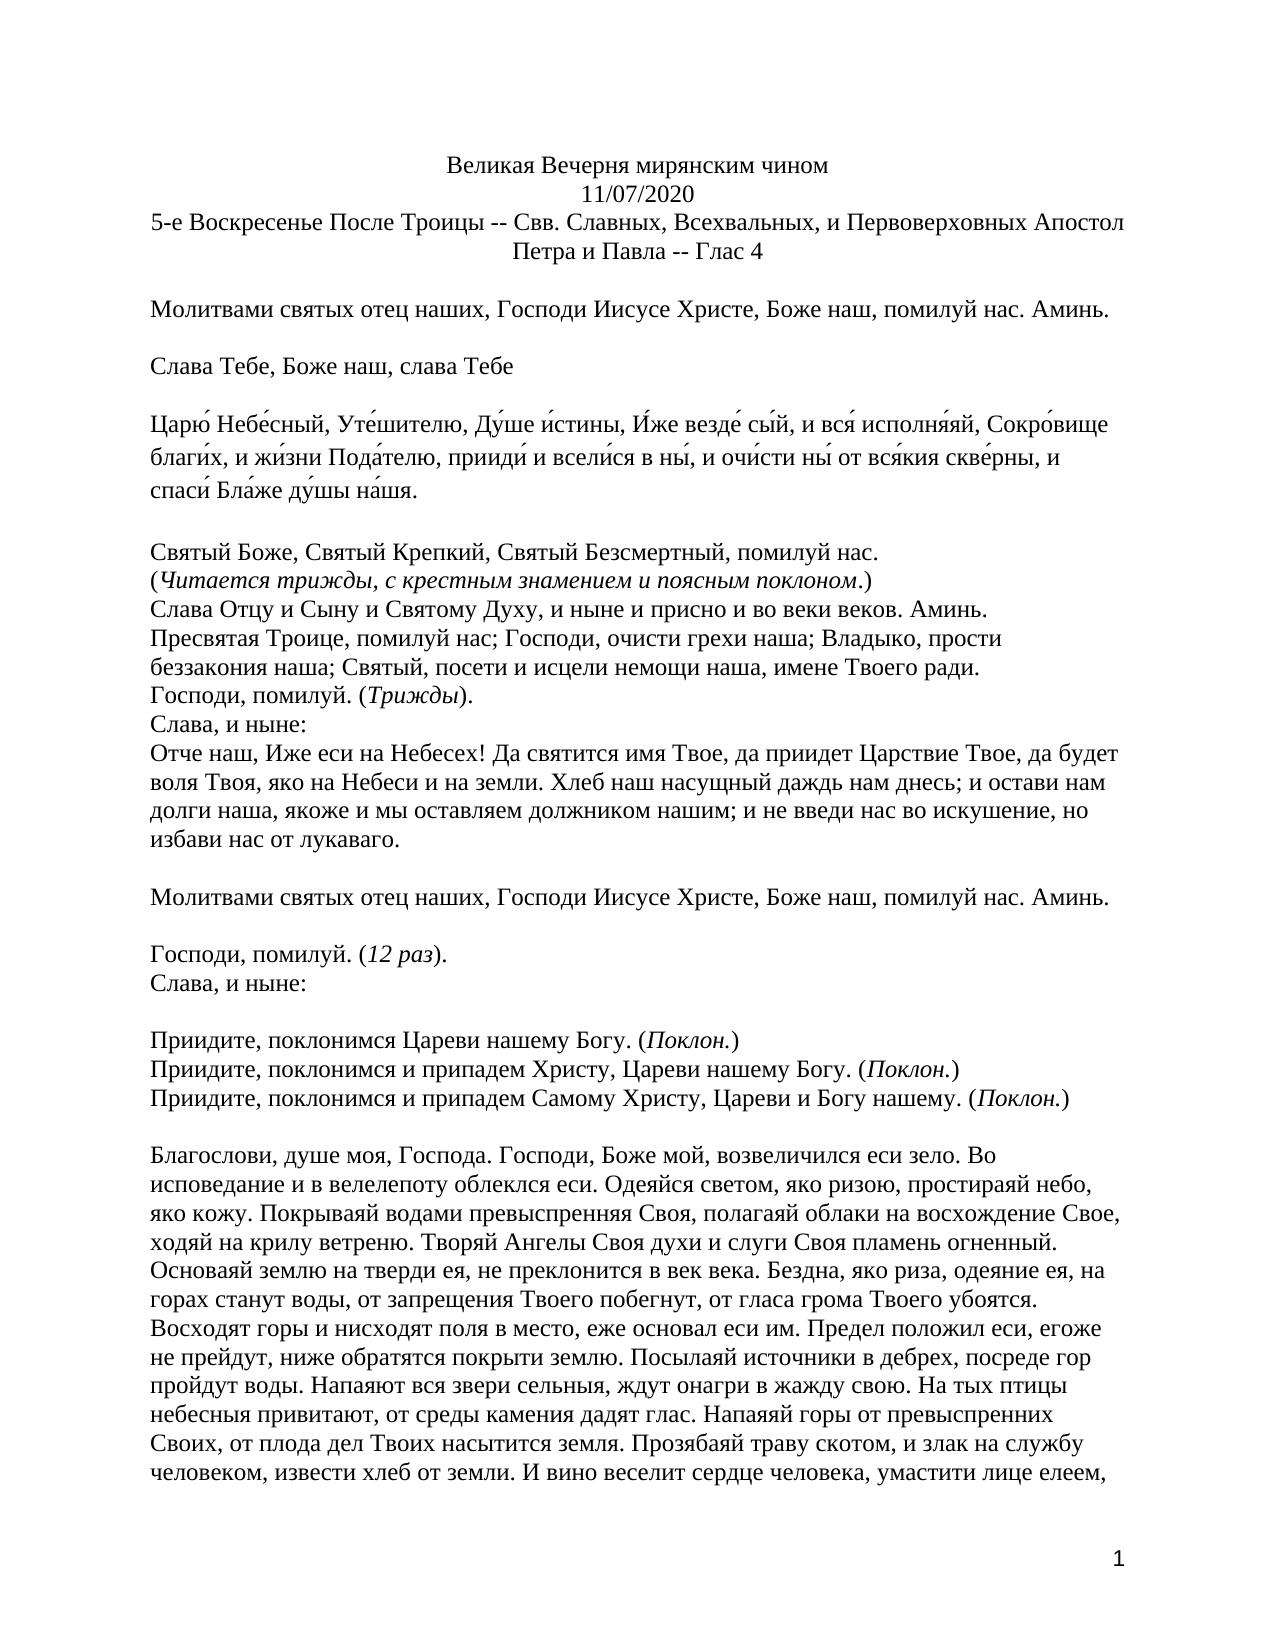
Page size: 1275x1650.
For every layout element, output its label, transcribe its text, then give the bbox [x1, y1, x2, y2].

text Слава Тебе, Боже наш, слава Тебе [150, 351, 1125, 380]
text Великая Вечерня мирянским чином [150, 150, 1125, 179]
text Святый Боже, Святый Крепкий, Святый Безсмертный, помилуй нас. [150, 537, 1125, 565]
text Приидите, поклонимся Цареви нашему Богу. (Поклон.) [150, 1025, 1125, 1054]
text 5-е Воскресенье После Троицы -- Свв. Славных, Всехвальных, и Первоверховных Апостол Петра и Павла -- Глас 4 [150, 207, 1125, 265]
text Пресвятая Троице, помилуй нас; Господи, очисти грехи наша; Владыко, прости беззакония наша; Святый, посети и исцели немощи наша, имене Твоего ради. [150, 623, 1125, 680]
text Слава, и ныне: [150, 968, 1125, 997]
text Господи, помилуй. (12 раз). [150, 939, 1125, 968]
text Царю́ Небе́сный, Уте́шителю, Ду́ше и́стины, И́же везде́ сы́й, и вся́ исполня́яй, Сокро́вище благи́х, и жи́зни Пода́телю, прииди́ и всели́ся в ны́, и очи́сти ны́ от вся́кия скве́рны, и спаси́ Бла́же ду́шы на́шя. [150, 409, 1125, 503]
text Господи, помилуй. (Трижды). [150, 680, 1125, 709]
text Молитвами святых отец наших, Господи Иисусе Христе, Боже наш, помилуй нас. Аминь. [150, 882, 1125, 910]
text Слава Отцу и Сыну и Святому Духу, и ныне и присно и во веки веков. Аминь. [150, 594, 1125, 623]
text Отче наш, Иже еси на Небесех! Да святится имя Твое, да приидет Царствие Твое, да будет воля Твоя, яко на Небеси и на земли. Хлеб наш насущный даждь нам днесь; и остави нам долги наша, якоже и мы оставляем должником нашим; и не введи нас во искушение, но избави нас от лукаваго. [150, 738, 1125, 853]
text Слава, и ныне: [150, 709, 1125, 738]
text (Читается трижды, с крестным знамением и поясным поклоном.) [150, 565, 1125, 594]
text Приидите, поклонимся и припадем Самому Христу, Цареви и Богу нашему. (Поклон.) [150, 1083, 1125, 1112]
text Молитвами святых отец наших, Господи Иисусе Христе, Боже наш, помилуй нас. Аминь. [150, 294, 1125, 322]
text Приидите, поклонимся и припадем Христу, Цареви нашему Богу. (Поклон.) [150, 1054, 1125, 1083]
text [150, 1140, 1125, 1485]
text 11/07/2020 [150, 179, 1125, 207]
